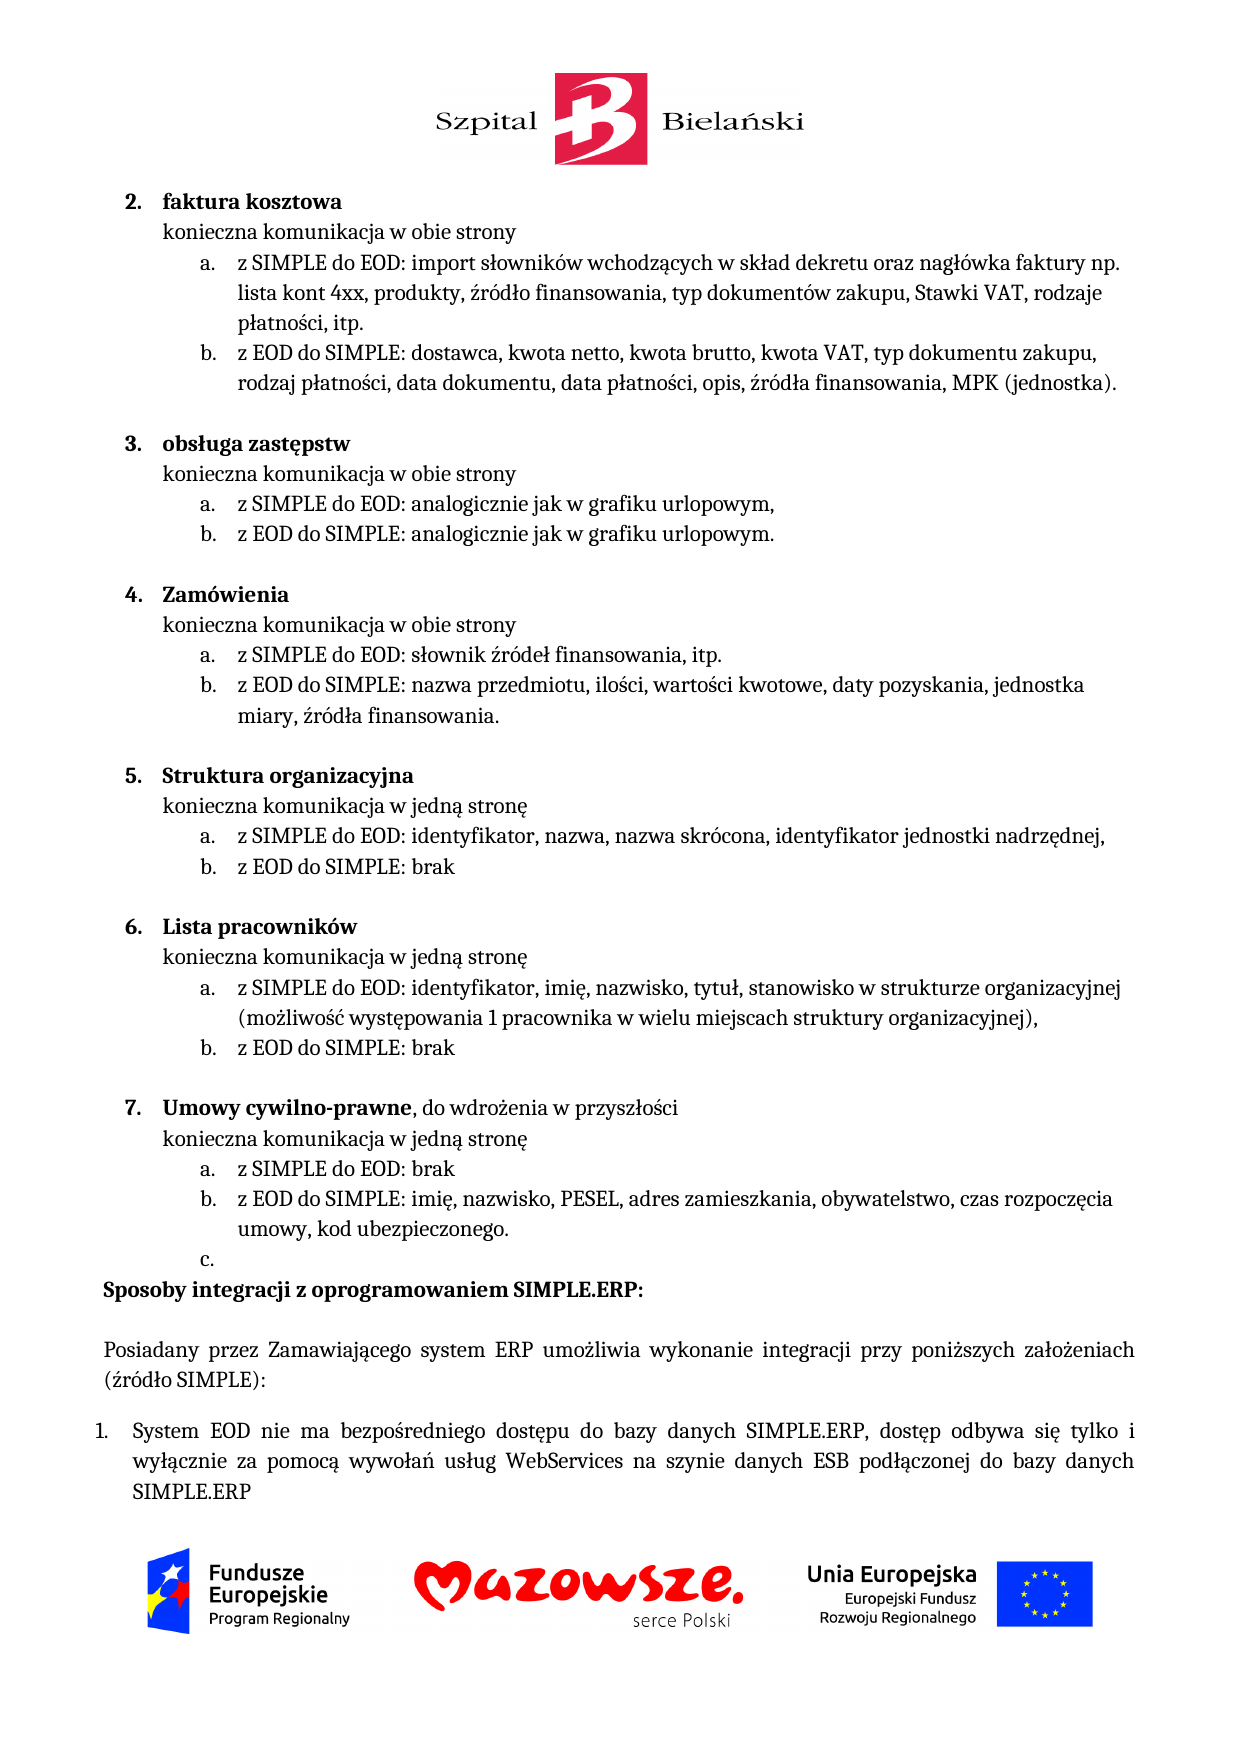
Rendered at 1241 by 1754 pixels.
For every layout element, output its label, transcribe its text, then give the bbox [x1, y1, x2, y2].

text konieczna komunikacja w jedną stronę [162, 793, 1136, 819]
text konieczna komunikacja w jedną stronę [162, 944, 1136, 971]
list z EOD do SIMPLE: analogicznie jak w grafiku urlopowym. [200, 521, 1136, 548]
text konieczna komunikacja w jedną stronę [162, 1125, 1136, 1152]
list z SIMPLE do EOD: identyfikator, nazwa, nazwa skrócona, identyfikator jednostki nadrzędnej, [200, 823, 1136, 850]
list z EOD do SIMPLE: nazwa przedmiotu, ilości, wartości kwotowe, daty pozyskania, jednostka miary, źródła finansowania. [200, 672, 1136, 729]
text Sposoby integracji z oprogramowaniem SIMPLE.ERP: [103, 1276, 1136, 1303]
list z SIMPLE do EOD: import słowników wchodzących w skład dekretu oraz nagłówka faktury np. lista kont 4xx, produkty, źródło finansowania, typ dokumentów zakupu, Stawki VAT, rodzaje płatności, itp. [200, 249, 1136, 336]
list System EOD nie ma bezpośredniego dostępu do bazy danych SIMPLE.ERP, dostęp odbywa się tylko i wyłącznie za pomocą wywołań usług WebServices na szynie danych ESB podłączonej do bazy danych SIMPLE.ERP [95, 1418, 1136, 1505]
picture [147, 1548, 1093, 1634]
list z EOD do SIMPLE: brak [200, 1035, 1136, 1061]
picture [436, 73, 804, 165]
text konieczna komunikacja w obie strony [162, 461, 1136, 487]
list z EOD do SIMPLE: brak [200, 853, 1136, 880]
list z SIMPLE do EOD: analogicznie jak w grafiku urlopowym, [200, 491, 1136, 517]
list z SIMPLE do EOD: brak [200, 1156, 1136, 1182]
text konieczna komunikacja w obie strony [162, 612, 1136, 638]
text konieczna komunikacja w obie strony [162, 219, 1136, 246]
list faktura kosztowa [125, 189, 1136, 215]
list z SIMPLE do EOD: słownik źródeł finansowania, itp. [200, 642, 1136, 668]
text Posiadany przez Zamawiającego system ERP umożliwia wykonanie integracji przy poniższych założeniach (źródło SIMPLE): [103, 1337, 1136, 1393]
list Zamówienia [125, 582, 1136, 608]
list Lista pracowników [125, 914, 1136, 940]
list z EOD do SIMPLE: dostawca, kwota netto, kwota brutto, kwota VAT, typ dokumentu zakupu, rodzaj płatności, data dokumentu, data płatności, opis, źródła finansowania, MPK (jednostka). [200, 340, 1136, 397]
list z SIMPLE do EOD: identyfikator, imię, nazwisko, tytuł, stanowisko w strukturze organizacyjnej (możliwość występowania 1 pracownika w wielu miejscach struktury organizacyjnej), [200, 974, 1136, 1031]
list z EOD do SIMPLE: imię, nazwisko, PESEL, adres zamieszkania, obywatelstwo, czas rozpoczęcia umowy, kod ubezpieczonego. [200, 1186, 1136, 1242]
list Umowy cywilno-prawne, do wdrożenia w przyszłości [125, 1095, 1136, 1122]
list obsługa zastępstw [125, 431, 1136, 457]
list Struktura organizacyjna [125, 763, 1136, 789]
